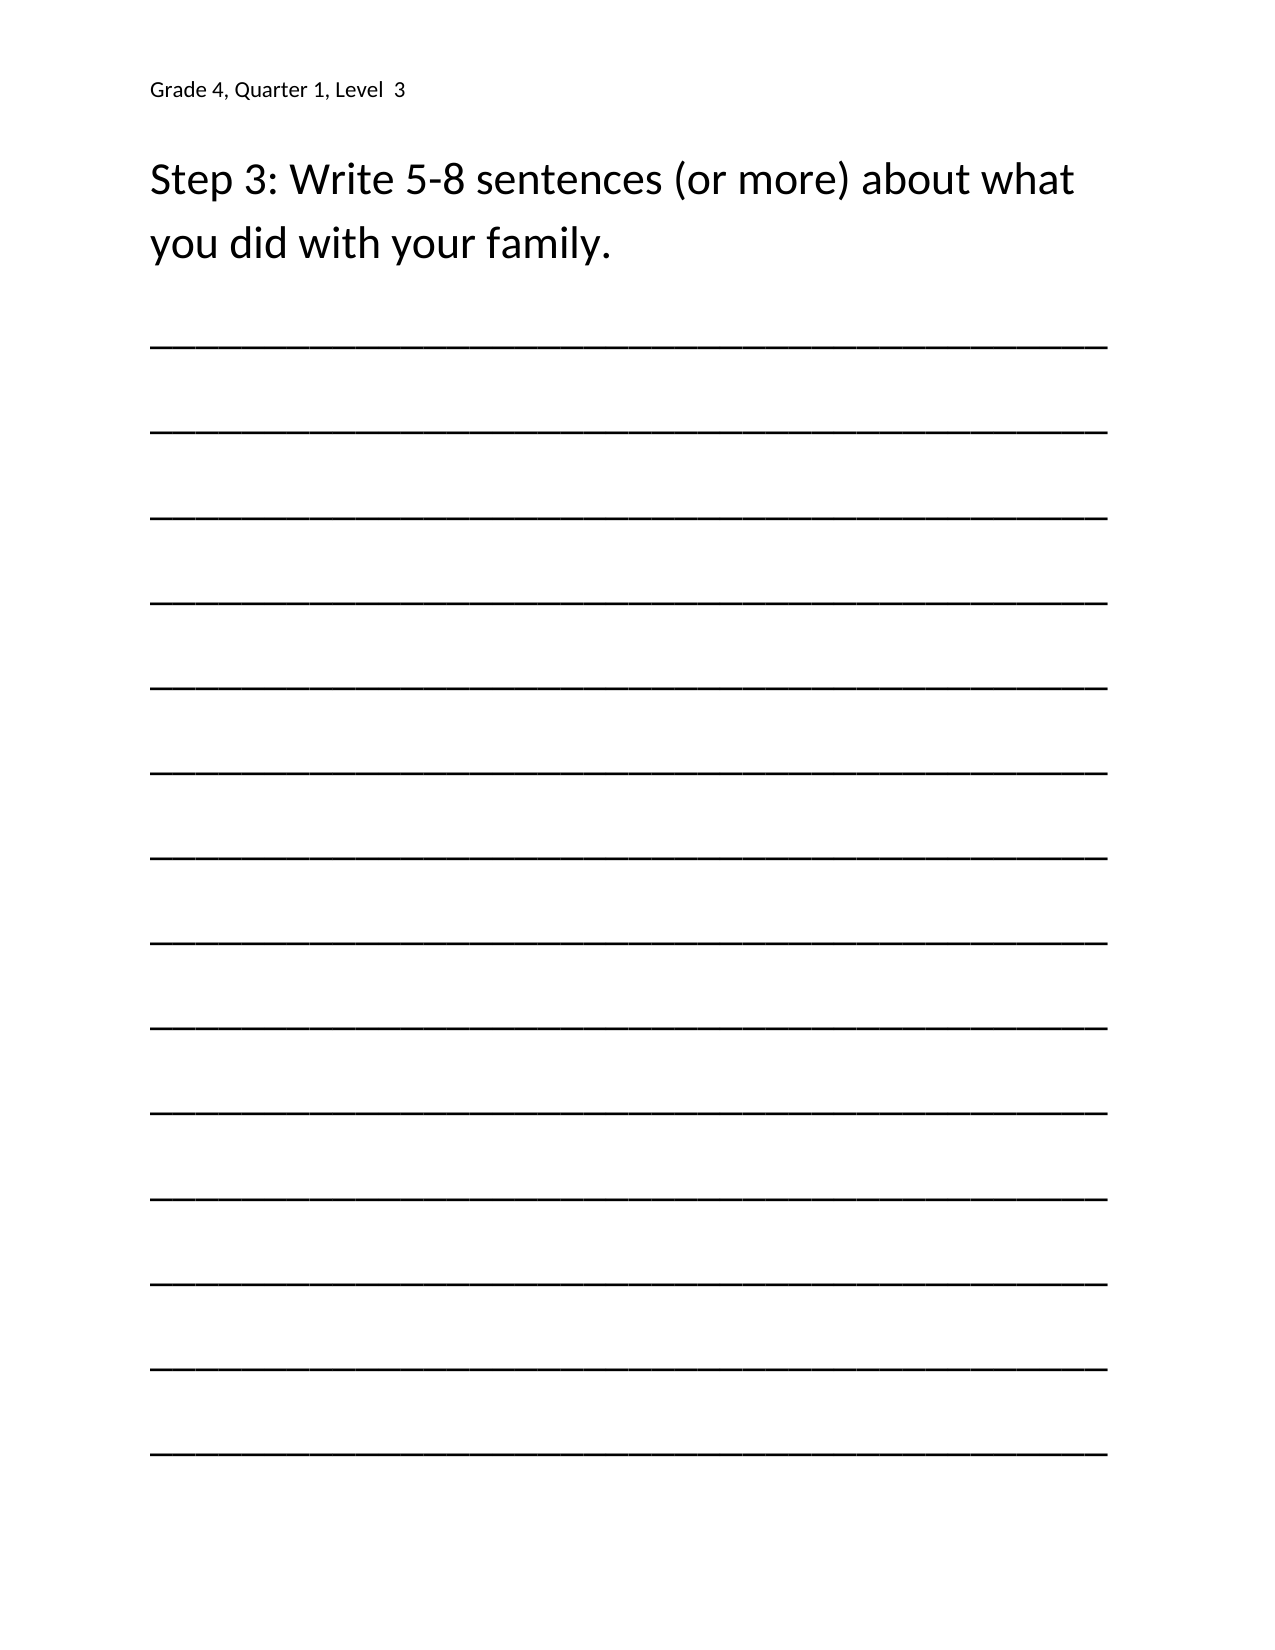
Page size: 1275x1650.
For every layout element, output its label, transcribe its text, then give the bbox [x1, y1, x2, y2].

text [150, 1406, 1125, 1462]
text __________________________________________ [150, 980, 1125, 1036]
text __________________________________________ [150, 725, 1125, 781]
text __________________________________________ [150, 299, 1125, 355]
text __________________________________________ [150, 555, 1125, 611]
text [150, 1321, 1125, 1377]
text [150, 1150, 1125, 1206]
text __________________________________________ [150, 895, 1125, 951]
text __________________________________________ [150, 810, 1125, 866]
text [150, 1236, 1125, 1291]
text __________________________________________ [150, 640, 1125, 696]
text Step 3: Write 5-8 sentences (or more) about what you did with your family. [150, 150, 1125, 270]
text __________________________________________ [150, 1065, 1125, 1121]
text __________________________________________ [150, 469, 1125, 526]
text __________________________________________ [150, 384, 1125, 440]
